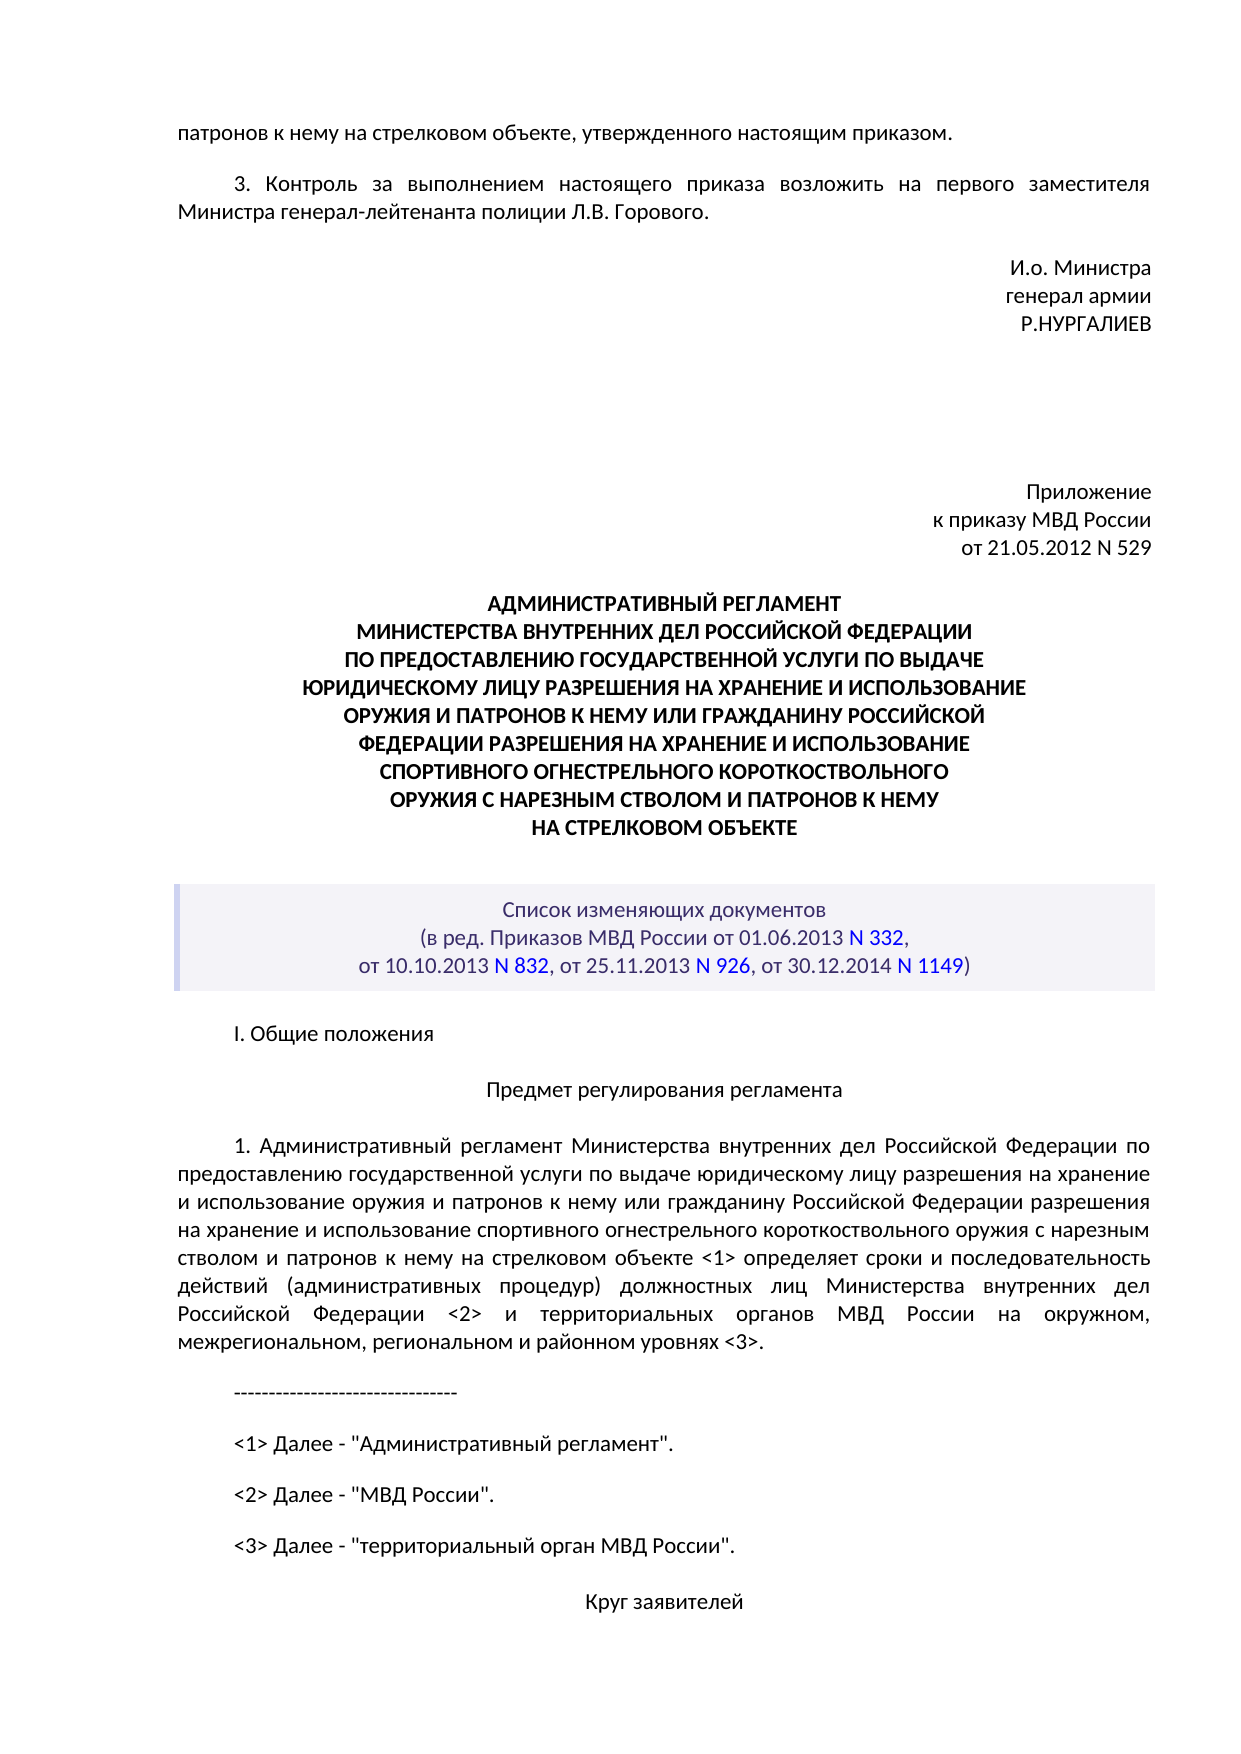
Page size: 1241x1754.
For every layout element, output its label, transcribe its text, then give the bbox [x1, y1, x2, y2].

text I. Общие положения [177, 1019, 1152, 1047]
title ОРУЖИЯ С НАРЕЗНЫМ СТВОЛОМ И ПАТРОНОВ К НЕМУ [177, 786, 1152, 813]
text Предмет регулирования регламента [177, 1075, 1152, 1103]
title ОРУЖИЯ И ПАТРОНОВ К НЕМУ ИЛИ ГРАЖДАНИНУ РОССИЙСКОЙ [177, 701, 1152, 729]
title МИНИСТЕРСТВА ВНУТРЕННИХ ДЕЛ РОССИЙСКОЙ ФЕДЕРАЦИИ [177, 617, 1152, 645]
text к приказу МВД России [177, 505, 1152, 533]
title АДМИНИСТРАТИВНЫЙ РЕГЛАМЕНТ [177, 589, 1152, 617]
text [177, 118, 1152, 146]
title ПО ПРЕДОСТАВЛЕНИЮ ГОСУДАРСТВЕННОЙ УСЛУГИ ПО ВЫДАЧЕ [177, 645, 1152, 673]
table_header Список изменяющих документов (в ред. Приказов МВД России от 01.06.2013 N 332, от 10.10.2013 N 832, от 25.11.2013 N 926, от 30.12.2014 N 1149) [180, 884, 1149, 991]
text Р.НУРГАЛИЕВ [177, 309, 1152, 337]
text 1. Административный регламент Министерства внутренних дел Российской Федерации по предоставлению государственной услуги по выдаче юридическому лицу разрешения на хранение и использование оружия и патронов к нему или гражданину Российской Федерации разрешения на хранение и использование спортивного огнестрельного короткоствольного оружия с нарезным стволом и патронов к нему на стрелковом объекте <1> определяет сроки и последовательность действий (административных процедур) должностных лиц Министерства внутренних дел Российской Федерации <2> и территориальных органов МВД России на окружном, межрегиональном, региональном и районном уровнях <3>. [177, 1131, 1152, 1356]
text Круг заявителей [177, 1587, 1152, 1615]
text Приложение [177, 477, 1152, 505]
text генерал армии [177, 281, 1152, 309]
text -------------------------------- [177, 1378, 1152, 1406]
text <1> Далее - "Административный регламент". [177, 1429, 1152, 1457]
text 3. Контроль за выполнением настоящего приказа возложить на первого заместителя Министра генерал-лейтенанта полиции Л.В. Горового. [177, 169, 1152, 225]
text <2> Далее - "МВД России". [177, 1480, 1152, 1508]
title НА СТРЕЛКОВОМ ОБЪЕКТЕ [177, 813, 1152, 842]
text от 21.05.2012 N 529 [177, 533, 1152, 561]
text И.о. Министра [177, 253, 1152, 281]
title ЮРИДИЧЕСКОМУ ЛИЦУ РАЗРЕШЕНИЯ НА ХРАНЕНИЕ И ИСПОЛЬЗОВАНИЕ [177, 673, 1152, 701]
title СПОРТИВНОГО ОГНЕСТРЕЛЬНОГО КОРОТКОСТВОЛЬНОГО [177, 757, 1152, 786]
text <3> Далее - "территориальный орган МВД России". [177, 1531, 1152, 1559]
title ФЕДЕРАЦИИ РАЗРЕШЕНИЯ НА ХРАНЕНИЕ И ИСПОЛЬЗОВАНИЕ [177, 729, 1152, 757]
